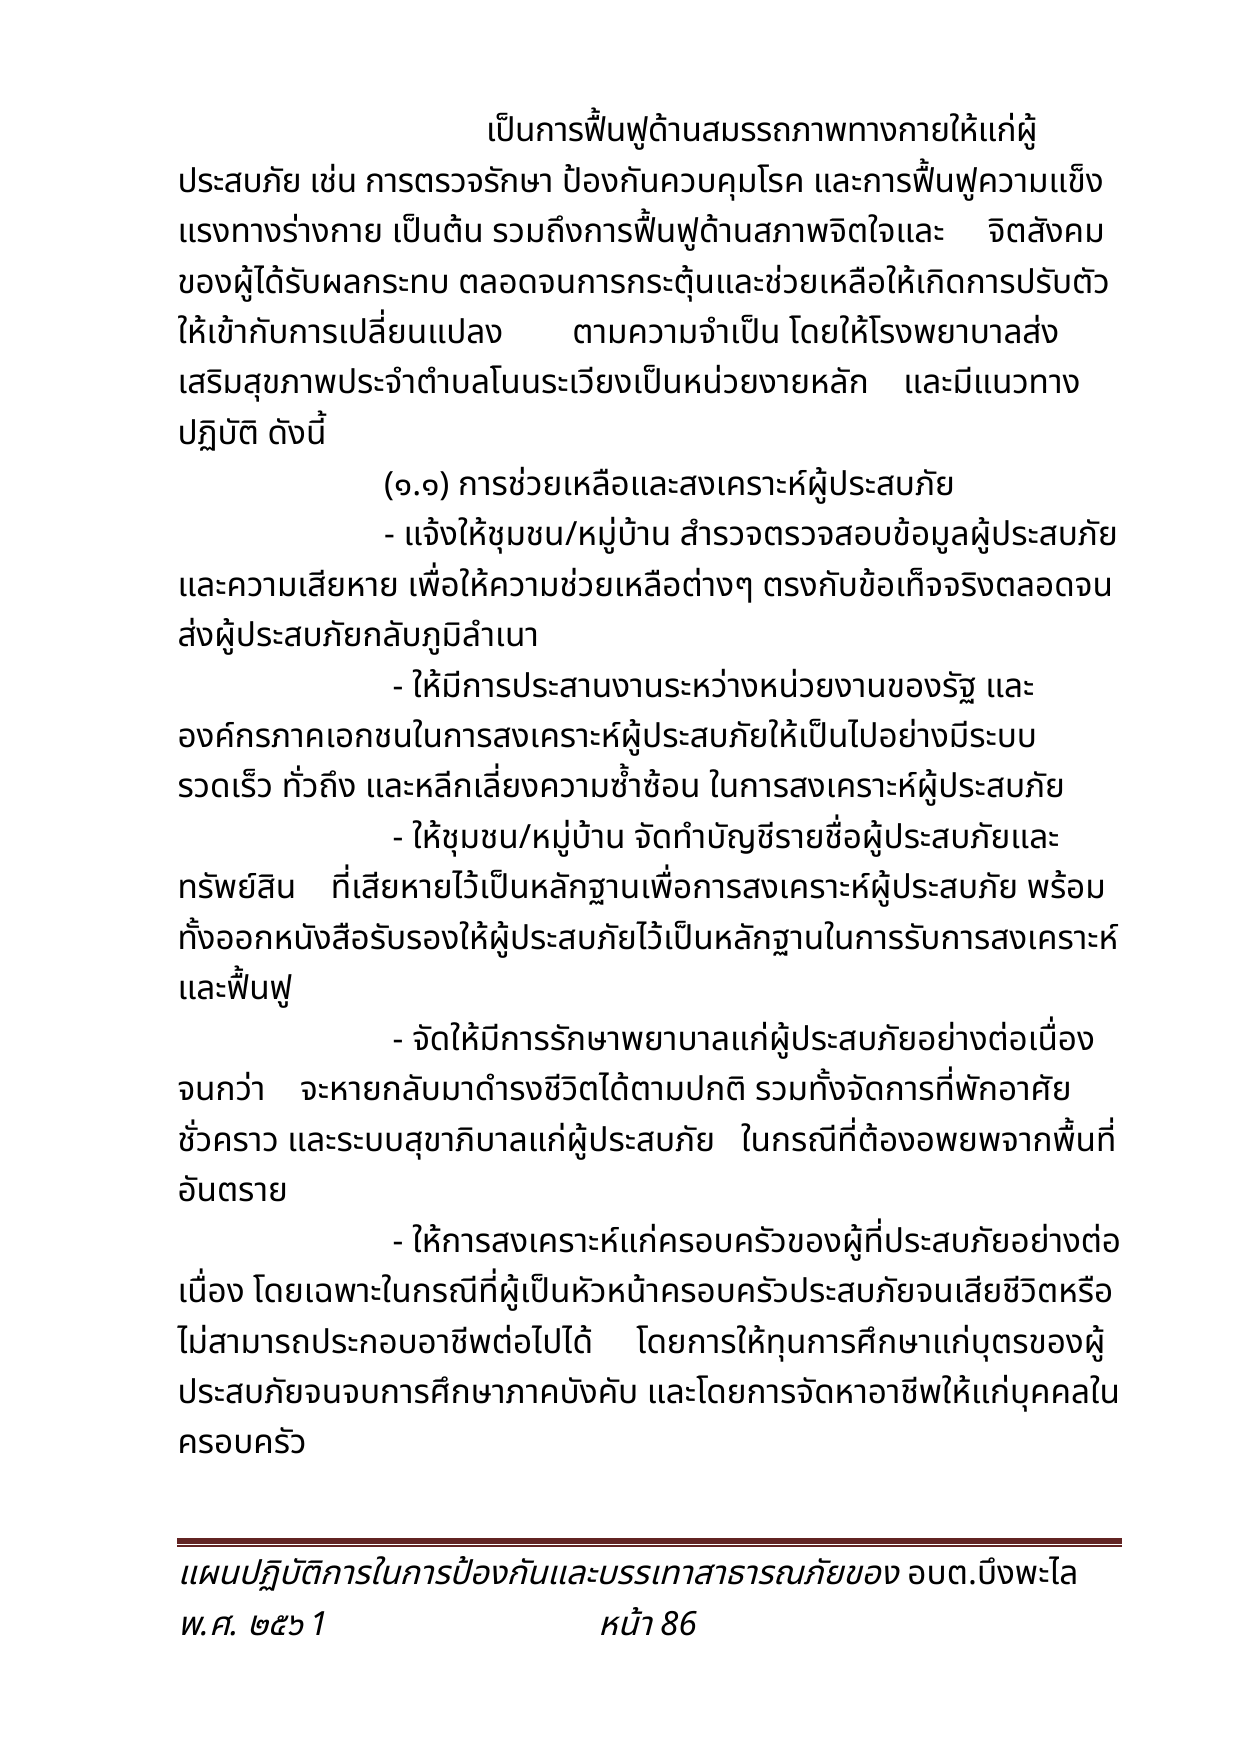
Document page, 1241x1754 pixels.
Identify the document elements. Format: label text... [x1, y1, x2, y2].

text - ให้มีการประสานงานระหว่างหน่วยงานของรัฐ และองค์กรภาคเอกชนในการสงเคราะห์ผู้ประสบภัยให้เป็นไปอย่างมีระบบ รวดเร็ว ทั่วถึง และหลีกเลี่ยงความซ้ำซ้อน ในการสงเคราะห์ผู้ประสบภัย [177, 661, 1122, 813]
text - แจ้งให้ชุมชน/หมู่บ้าน สำรวจตรวจสอบข้อมูลผู้ประสบภัยและความเสียหาย เพื่อให้ความช่วยเหลือต่างๆ ตรงกับข้อเท็จจริงตลอดจนส่งผู้ประสบภัยกลับภูมิลำเนา [177, 510, 1122, 661]
text - จัดให้มีการรักษาพยาบาลแก่ผู้ประสบภัยอย่างต่อเนื่องจนกว่า จะหายกลับมาดำรงชีวิตได้ตามปกติ รวมทั้งจัดการที่พักอาศัยชั่วคราว และระบบสุขาภิบาลแก่ผู้ประสบภัย ในกรณีที่ต้องอพยพจากพื้นที่อันตราย [177, 1015, 1122, 1217]
text - ให้การสงเคราะห์แก่ครอบครัวของผู้ที่ประสบภัยอย่างต่อเนื่อง โดยเฉพาะในกรณีที่ผู้เป็นหัวหน้าครอบครัวประสบภัยจนเสียชีวิตหรือไม่สามารถประกอบอาชีพต่อไปได้ โดยการให้ทุนการศึกษาแก่บุตรของผู้ประสบภัยจนจบการศึกษาภาคบังคับ และโดยการจัดหาอาชีพให้แก่บุคคลในครอบครัว [177, 1217, 1122, 1469]
text - ให้ชุมชน/หมู่บ้าน จัดทำบัญชีรายชื่อผู้ประสบภัยและทรัพย์สิน ที่เสียหายไว้เป็นหลักฐานเพื่อการสงเคราะห์ผู้ประสบภัย พร้อมทั้งออกหนังสือรับรองให้ผู้ประสบภัยไว้เป็นหลักฐานในการรับการสงเคราะห์และฟื้นฟู [177, 813, 1122, 1015]
text (๑.๑) การช่วยเหลือและสงเคราะห์ผู้ประสบภัย [252, 459, 1122, 510]
text เป็นการฟื้นฟูด้านสมรรถภาพทางกายให้แก่ผู้ประสบภัย เช่น การตรวจรักษา ป้องกันควบคุมโรค และการฟื้นฟูความแข็งแรงทางร่างกาย เป็นต้น รวมถึงการฟื้นฟูด้านสภาพจิตใจและ จิตสังคมของผู้ได้รับผลกระทบ ตลอดจนการกระตุ้นและช่วยเหลือให้เกิดการปรับตัวให้เข้ากับการเปลี่ยนแปลง ตามความจำเป็น โดยให้โรงพยาบาลส่งเสริมสุขภาพประจำตำบลโนนระเวียงเป็นหน่วยงายหลัก และมีแนวทางปฏิบัติ ดังนี้ [177, 106, 1122, 459]
